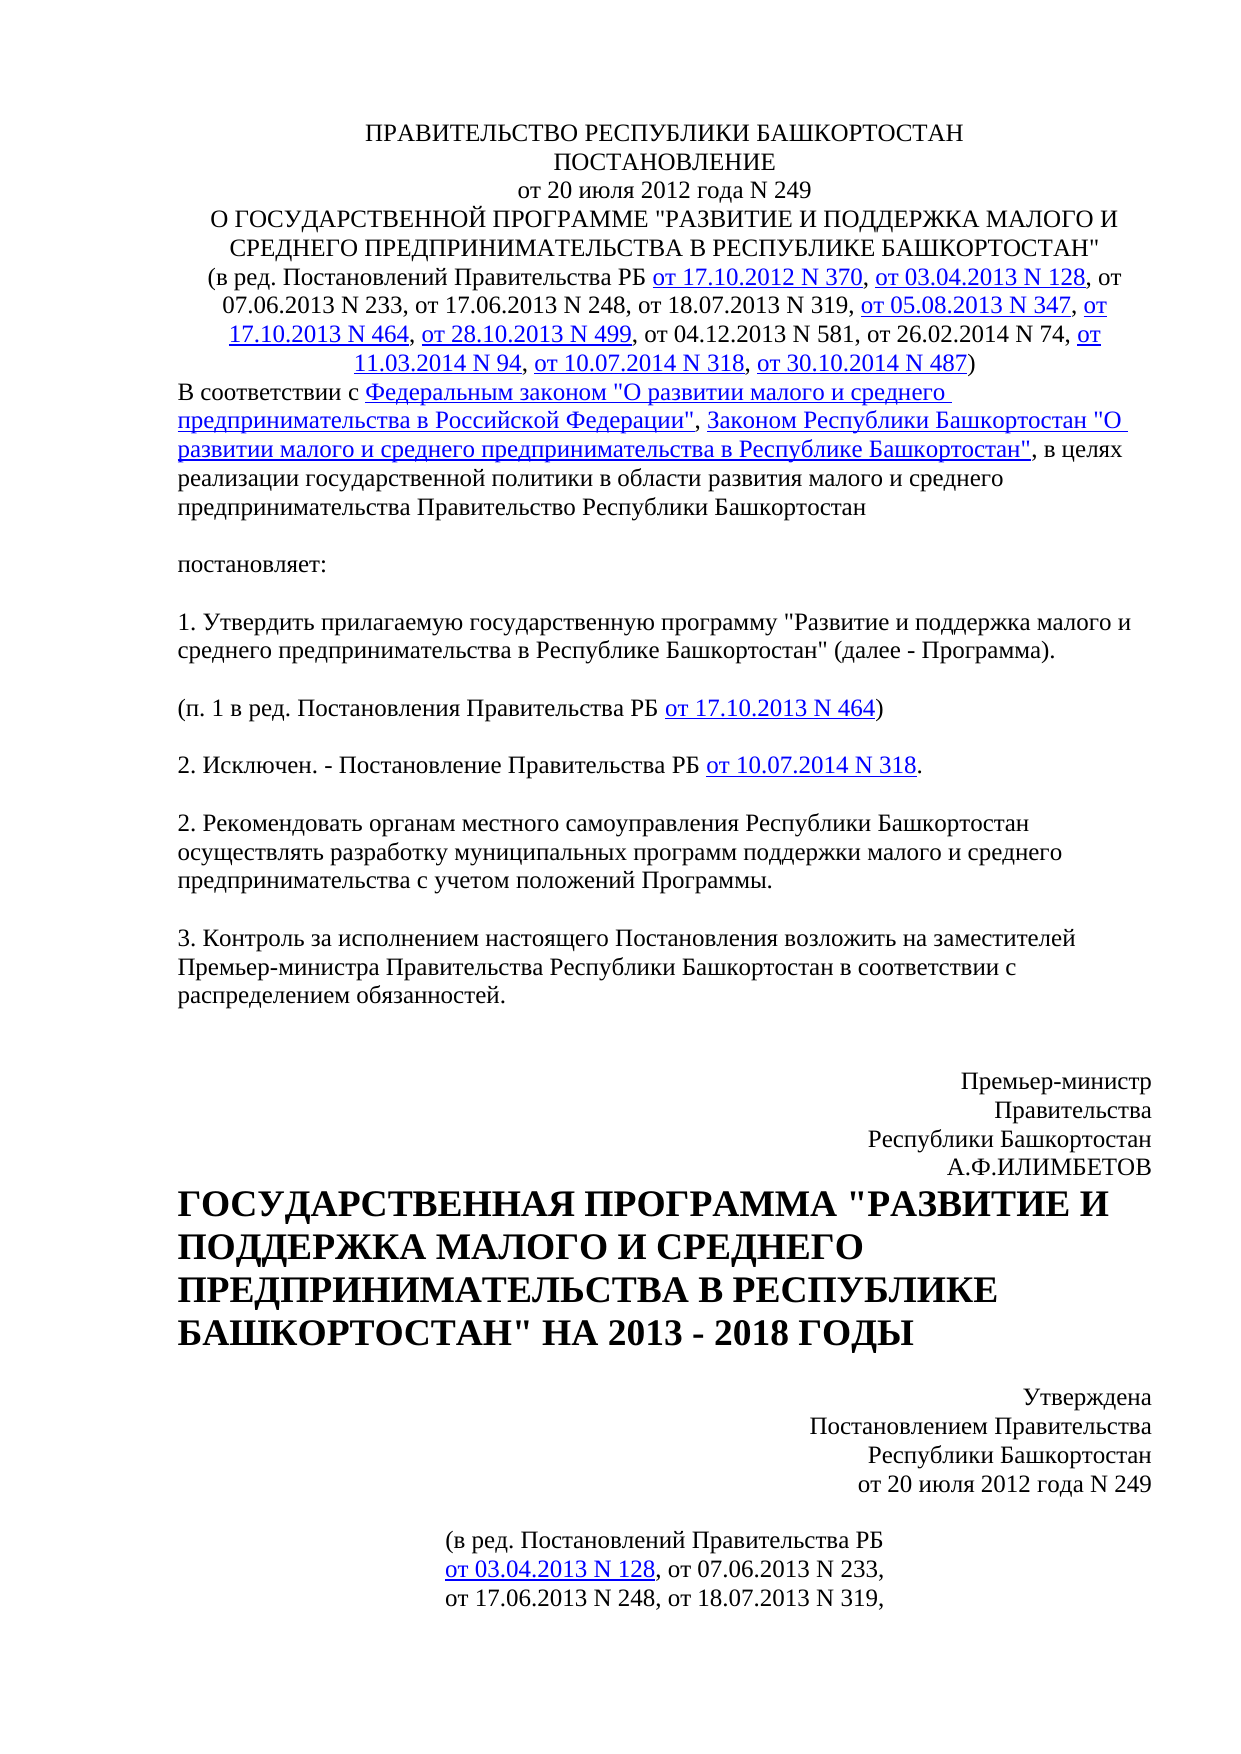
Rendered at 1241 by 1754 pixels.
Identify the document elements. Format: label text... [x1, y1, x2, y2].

text от 20 июля 2012 года N 249 [177, 176, 1152, 204]
text Премьер-министр Правительства Республики Башкортостан А.Ф.ИЛИМБЕТОВ [177, 1066, 1152, 1181]
text ПРАВИТЕЛЬСТВО РЕСПУБЛИКИ БАШКОРТОСТАН [177, 118, 1152, 147]
text О ГОСУДАРСТВЕННОЙ ПРОГРАММЕ "РАЗВИТИЕ И ПОДДЕРЖКА МАЛОГО И СРЕДНЕГО ПРЕДПРИНИМАТЕЛЬСТВА В РЕСПУБЛИКЕ БАШКОРТОСТАН" [177, 204, 1152, 262]
text ПОСТАНОВЛЕНИЕ [177, 147, 1152, 176]
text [177, 1525, 1152, 1612]
text ГОСУДАРСТВЕННАЯ ПРОГРАММА "РАЗВИТИЕ И ПОДДЕРЖКА МАЛОГО И СРЕДНЕГО ПРЕДПРИНИМАТЕЛЬСТВА В РЕСПУБЛИКЕ БАШКОРТОСТАН" НА 2013 - 2018 ГОДЫ [177, 1181, 1152, 1354]
text В соответствии с Федеральным законом "О развитии малого и среднего предпринимательства в Российской Федерации", Законом Республики Башкортостан "О развитии малого и среднего предпринимательства в Республике Башкортостан", в целях реализации государственной политики в области развития малого и среднего предпринимательства Правительство Республики Башкортостан постановляет: 1. Утвердить прилагаемую государственную программу "Развитие и поддержка малого и среднего предпринимательства в Республике Башкортостан" (далее - Программа). (п. 1 в ред. Постановления Правительства РБ от 17.10.2013 N 464) 2. Исключен. - Постановление Правительства РБ от 10.07.2014 N 318. 2. Рекомендовать органам местного самоуправления Республики Башкортостан осуществлять разработку муниципальных программ поддержки малого и среднего предпринимательства с учетом положений Программы. 3. Контроль за исполнением настоящего Постановления возложить на заместителей Премьер-министра Правительства Республики Башкортостан в соответствии с распределением обязанностей. [177, 377, 1152, 1066]
text (в ред. Постановлений Правительства РБ от 17.10.2012 N 370, от 03.04.2013 N 128, от 07.06.2013 N 233, от 17.06.2013 N 248, от 18.07.2013 N 319, от 05.08.2013 N 347, от 17.10.2013 N 464, от 28.10.2013 N 499, от 04.12.2013 N 581, от 26.02.2014 N 74, от 11.03.2014 N 94, от 10.07.2014 N 318, от 30.10.2014 N 487) [177, 262, 1152, 377]
text Утверждена Постановлением Правительства Республики Башкортостан от 20 июля 2012 года N 249 [177, 1354, 1152, 1525]
